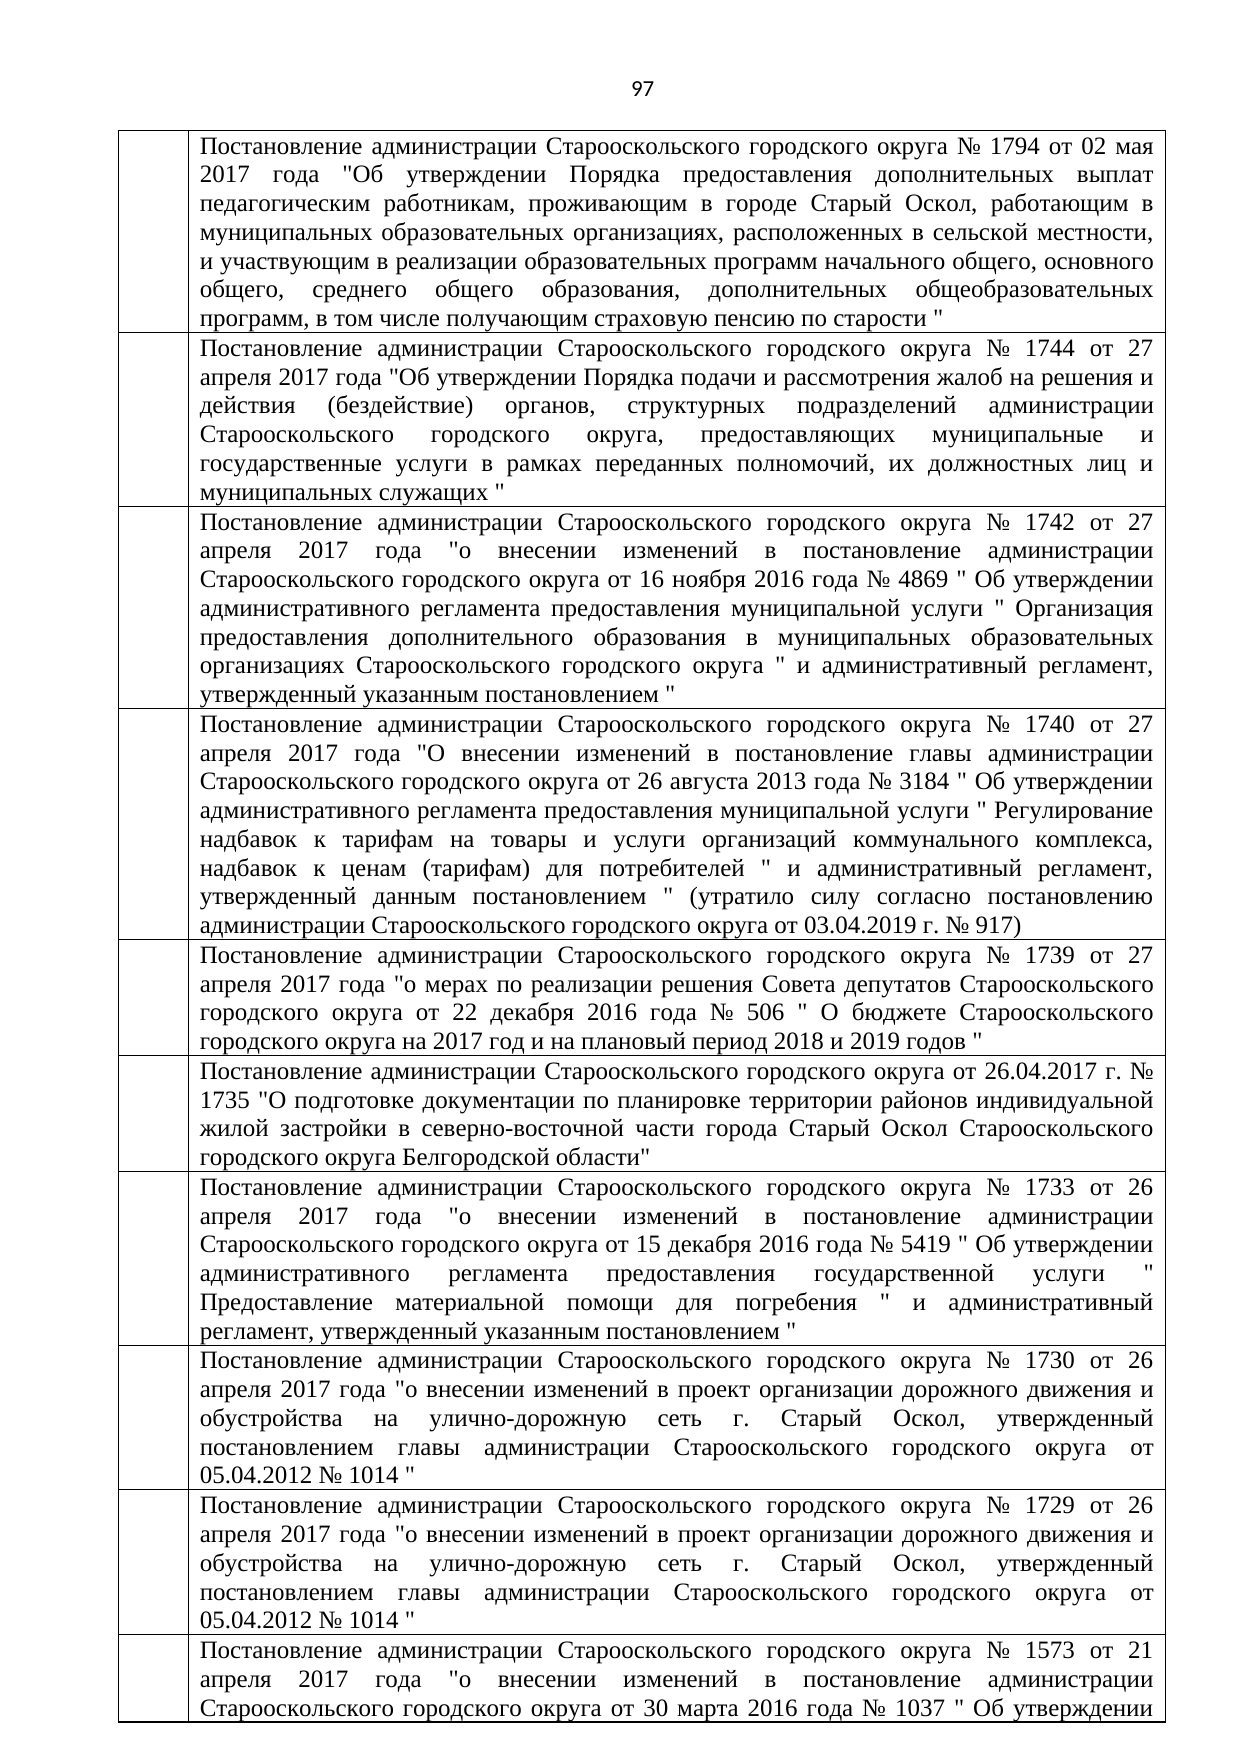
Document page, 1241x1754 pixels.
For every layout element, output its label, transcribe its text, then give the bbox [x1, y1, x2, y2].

table_cell Постановление администрации Старооскольского городского округа № 1742 от 27 апреля 2017 года "о внесении изменений в постановление администрации Старооскольского городского округа от 16 ноября 2016 года № 4869 " Об утверждении административного регламента предоставления муниципальной услуги " Организация предоставления дополнительного образования в муниципальных образовательных организациях Старооскольского городского округа " и административный регламент, утвержденный указанным постановлением " [189, 507, 1165, 708]
table_cell [119, 1172, 188, 1344]
table_cell [119, 1346, 188, 1489]
table_cell Постановление администрации Старооскольского городского округа № 1794 от 02 мая 2017 года "Об утверждении Порядка предоставления дополнительных выплат педагогическим работникам, проживающим в городе Старый Оскол, работающим в муниципальных образовательных организациях, расположенных в сельской местности, и участвующим в реализации образовательных программ начального общего, основного общего, среднего общего образования, дополнительных общеобразовательных программ, в том числе получающим страховую пенсию по старости " [189, 131, 1165, 332]
table_cell Постановление администрации Старооскольского городского округа № 1729 от 26 апреля 2017 года "о внесении изменений в проект организации дорожного движения и обустройства на улично-дорожную сеть г. Старый Оскол, утвержденный постановлением главы администрации Старооскольского городского округа от 05.04.2012 № 1014 " [189, 1490, 1165, 1634]
table_cell [119, 940, 188, 1055]
table_cell [119, 709, 188, 939]
table_cell [119, 507, 188, 708]
table_cell [119, 1056, 188, 1171]
table_cell Постановление администрации Старооскольского городского округа № 1733 от 26 апреля 2017 года "о внесении изменений в постановление администрации Старооскольского городского округа от 15 декабря 2016 года № 5419 " Об утверждении административного регламента предоставления государственной услуги " Предоставление материальной помощи для погребения " и административный регламент, утвержденный указанным постановлением " [189, 1172, 1165, 1344]
table_cell [119, 131, 188, 332]
table_cell Постановление администрации Старооскольского городского округа № 1739 от 27 апреля 2017 года "о мерах по реализации решения Совета депутатов Старооскольского городского округа от 22 декабря 2016 года № 506 " О бюджете Старооскольского городского округа на 2017 год и на плановый период 2018 и 2019 годов " [189, 940, 1165, 1055]
table_cell Постановление администрации Старооскольского городского округа № 1744 от 27 апреля 2017 года "Об утверждении Порядка подачи и рассмотрения жалоб на решения и действия (бездействие) органов, структурных подразделений администрации Старооскольского городского округа, предоставляющих муниципальные и государственные услуги в рамках переданных полномочий, их должностных лиц и муниципальных служащих " [189, 333, 1165, 506]
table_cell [189, 1635, 1165, 1721]
table_cell Постановление администрации Старооскольского городского округа № 1740 от 27 апреля 2017 года "О внесении изменений в постановление главы администрации Старооскольского городского округа от 26 августа 2013 года № 3184 " Об утверждении административного регламента предоставления муниципальной услуги " Регулирование надбавок к тарифам на товары и услуги организаций коммунального комплекса, надбавок к ценам (тарифам) для потребителей " и административный регламент, утвержденный данным постановлением " (утратило силу согласно постановлению администрации Старооскольского городского округа от 03.04.2019 г. № 917) [189, 709, 1165, 939]
table_cell [119, 333, 188, 506]
table_cell [119, 1490, 188, 1634]
table_cell [119, 1635, 188, 1721]
table_cell Постановление администрации Старооскольского городского округа № 1730 от 26 апреля 2017 года "о внесении изменений в проект организации дорожного движения и обустройства на улично-дорожную сеть г. Старый Оскол, утвержденный постановлением главы администрации Старооскольского городского округа от 05.04.2012 № 1014 " [189, 1346, 1165, 1489]
table_cell Постановление администрации Старооскольского городского округа от 26.04.2017 г. № 1735 "О подготовке документации по планировке территории районов индивидуальной жилой застройки в северно-восточной части города Старый Оскол Старооскольского городского округа Белгородской области" [189, 1056, 1165, 1171]
